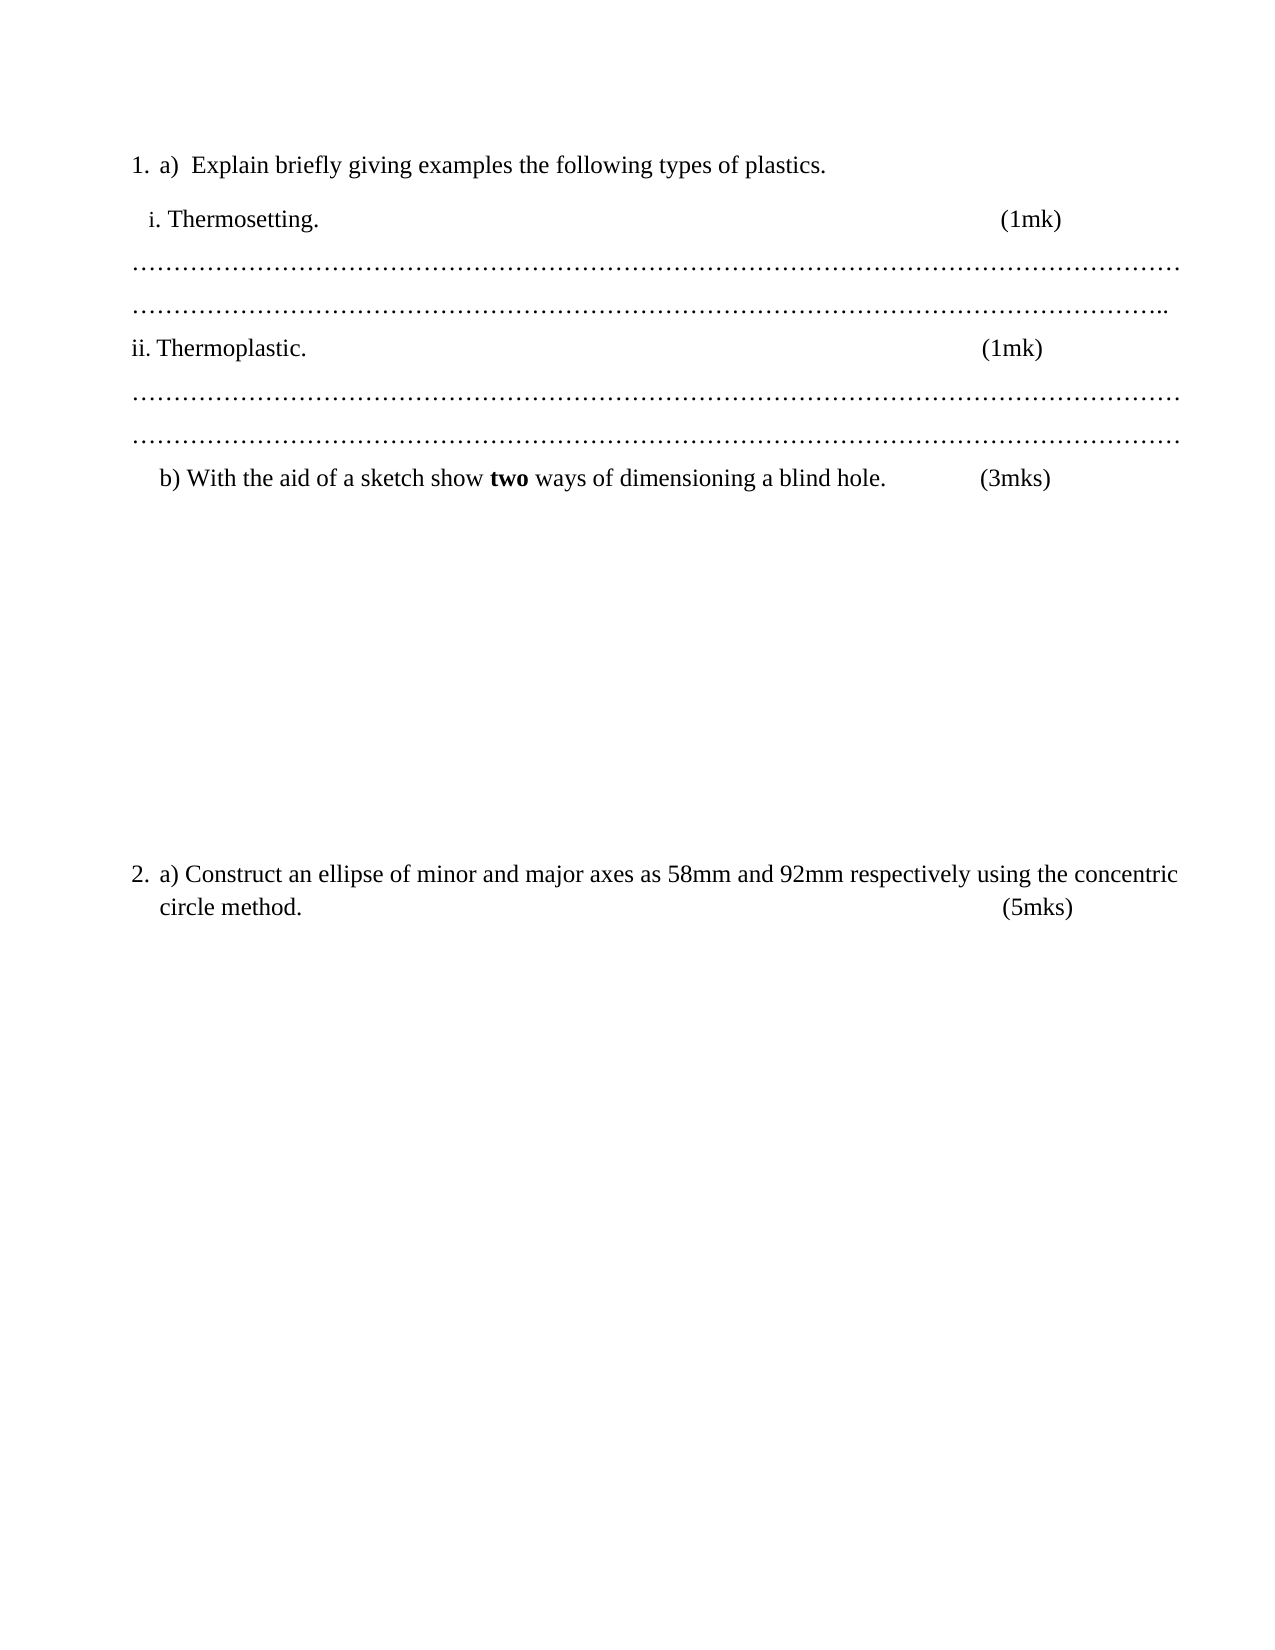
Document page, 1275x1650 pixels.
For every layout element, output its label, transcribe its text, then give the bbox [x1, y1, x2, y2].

list b) With the aid of a sketch show two ways of dimensioning a blind hole. (3mks) [159, 463, 1191, 492]
list a) Construct an ellipse of minor and major axes as 58mm and 92mm respectively using the concentric circle method. (5mks) [131, 859, 1191, 921]
list a) Explain briefly giving examples the following types of plastics. [131, 150, 1191, 179]
text i. Thermosetting. (1mk) [131, 204, 1191, 233]
text ……………………………………………………………………………………………………………………………………………………………………………………………………………………………… [131, 377, 1191, 449]
text …………………………………………………………………………………………………………………………………………………………………………………………………………………………….. [131, 247, 1191, 319]
text ii. Thermoplastic. (1mk) [131, 333, 1191, 362]
